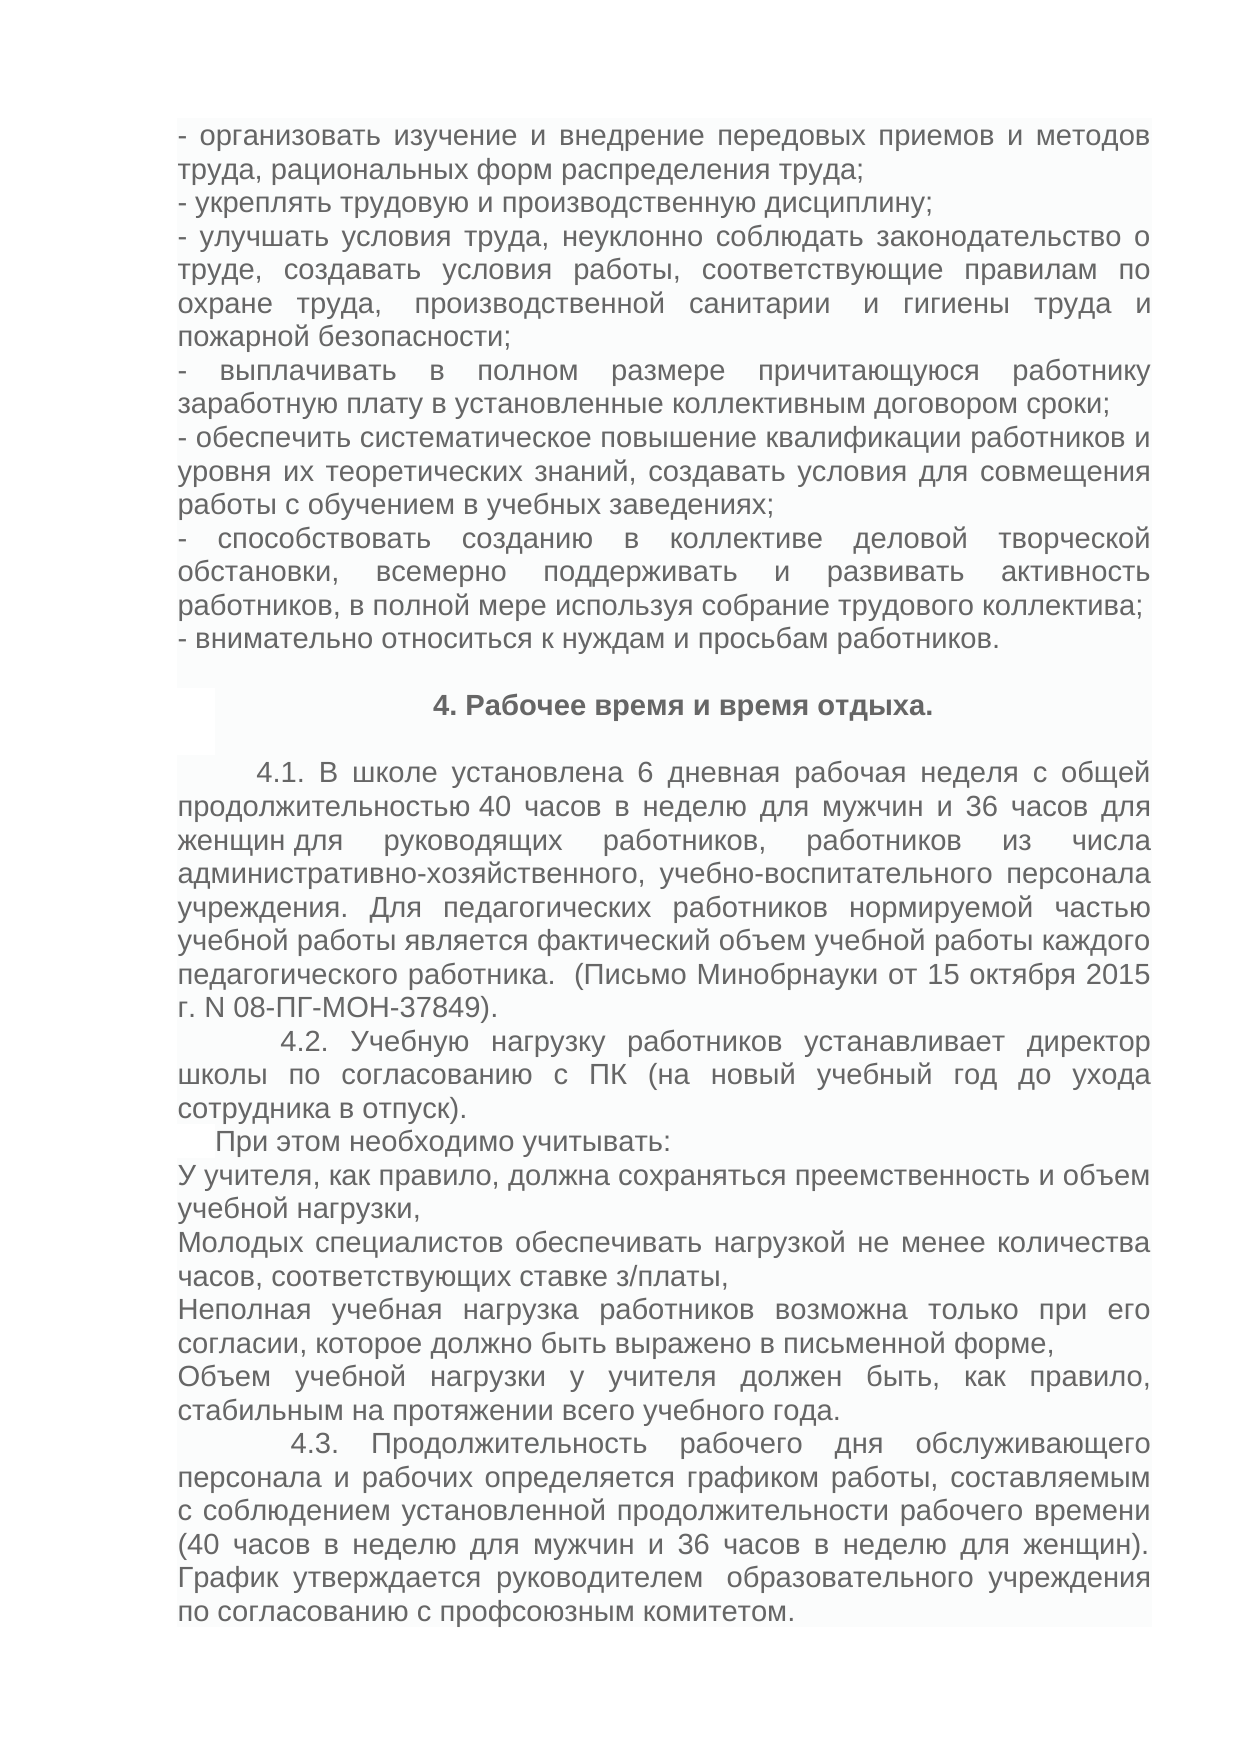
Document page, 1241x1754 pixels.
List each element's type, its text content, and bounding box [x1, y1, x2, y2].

text 4.3. Продолжительность рабочего дня обслуживающего персонала и рабочих определяется графиком работы, составляемым с соблюдением установленной продолжительности рабочего времени (40 часов в неделю для мужчин и 36 часов в неделю для женщин). График утверждается руководителем образовательного учреждения по согласованию с профсоюзным комитетом. [177, 1426, 1152, 1627]
text Молодых специалистов обеспечивать нагрузкой не менее количества часов, соответствующих ставке з/платы, [177, 1225, 1152, 1292]
text - улучшать условия труда, неуклонно соблюдать законодательство о труде, создавать условия работы, соответствующие правилам по охране труда, производственной санитарии и гигиены труда и пожарной безопасности; [177, 219, 1152, 353]
text У учителя, как правило, должна сохраняться преемственность и объем учебной нагрузки, [177, 1158, 1152, 1225]
text Объем учебной нагрузки у учителя должен быть, как правило, стабильным на протяжении всего учебного года. [177, 1359, 1152, 1426]
text При этом необходимо учитывать: [215, 1124, 1152, 1158]
text - способствовать созданию в коллективе деловой творческой обстановки, всемерно поддерживать и развивать активность работников, в полной мере используя собрание трудового коллектива; [177, 521, 1152, 621]
text 4.1. В школе установлена 6 дневная рабочая неделя с общей продолжительностью 40 часов в неделю для мужчин и 36 часов для женщин для руководящих работников, работников из числа административно-хозяйственного, учебно-воспитательного персонала учреждения. Для педагогических работников нормируемой частью учебной работы является фактический объем учебной работы каждого педагогического работника. (Письмо Минобрнауки от 15 октября 2015 г. N 08-ПГ-МОН-37849). [177, 755, 1152, 1024]
text 4. Рабочее время и время отдыха. [215, 688, 1152, 722]
text 4.2. Учебную нагрузку работников устанавливает директор школы по согласованию с ПК (на новый учебный год до ухода сотрудника в отпуск). [177, 1024, 1152, 1124]
text - обеспечить систематическое повышение квалификации работников и уровня их теоретических знаний, создавать условия для совмещения работы с обучением в учебных заведениях; [177, 420, 1152, 521]
text - внимательно относиться к нуждам и просьбам работников. [177, 621, 1152, 655]
text - выплачивать в полном размере причитающуюся работнику заработную плату в установленные коллективным договором сроки; [177, 353, 1152, 420]
text Неполная учебная нагрузка работников возможна только при его согласии, которое должно быть выражено в письменной форме, [177, 1292, 1152, 1359]
text - укреплять трудовую и производственную дисциплину; [177, 185, 1152, 219]
text - организовать изучение и внедрение передовых приемов и методов труда, рациональных форм распределения труда; [177, 118, 1152, 185]
